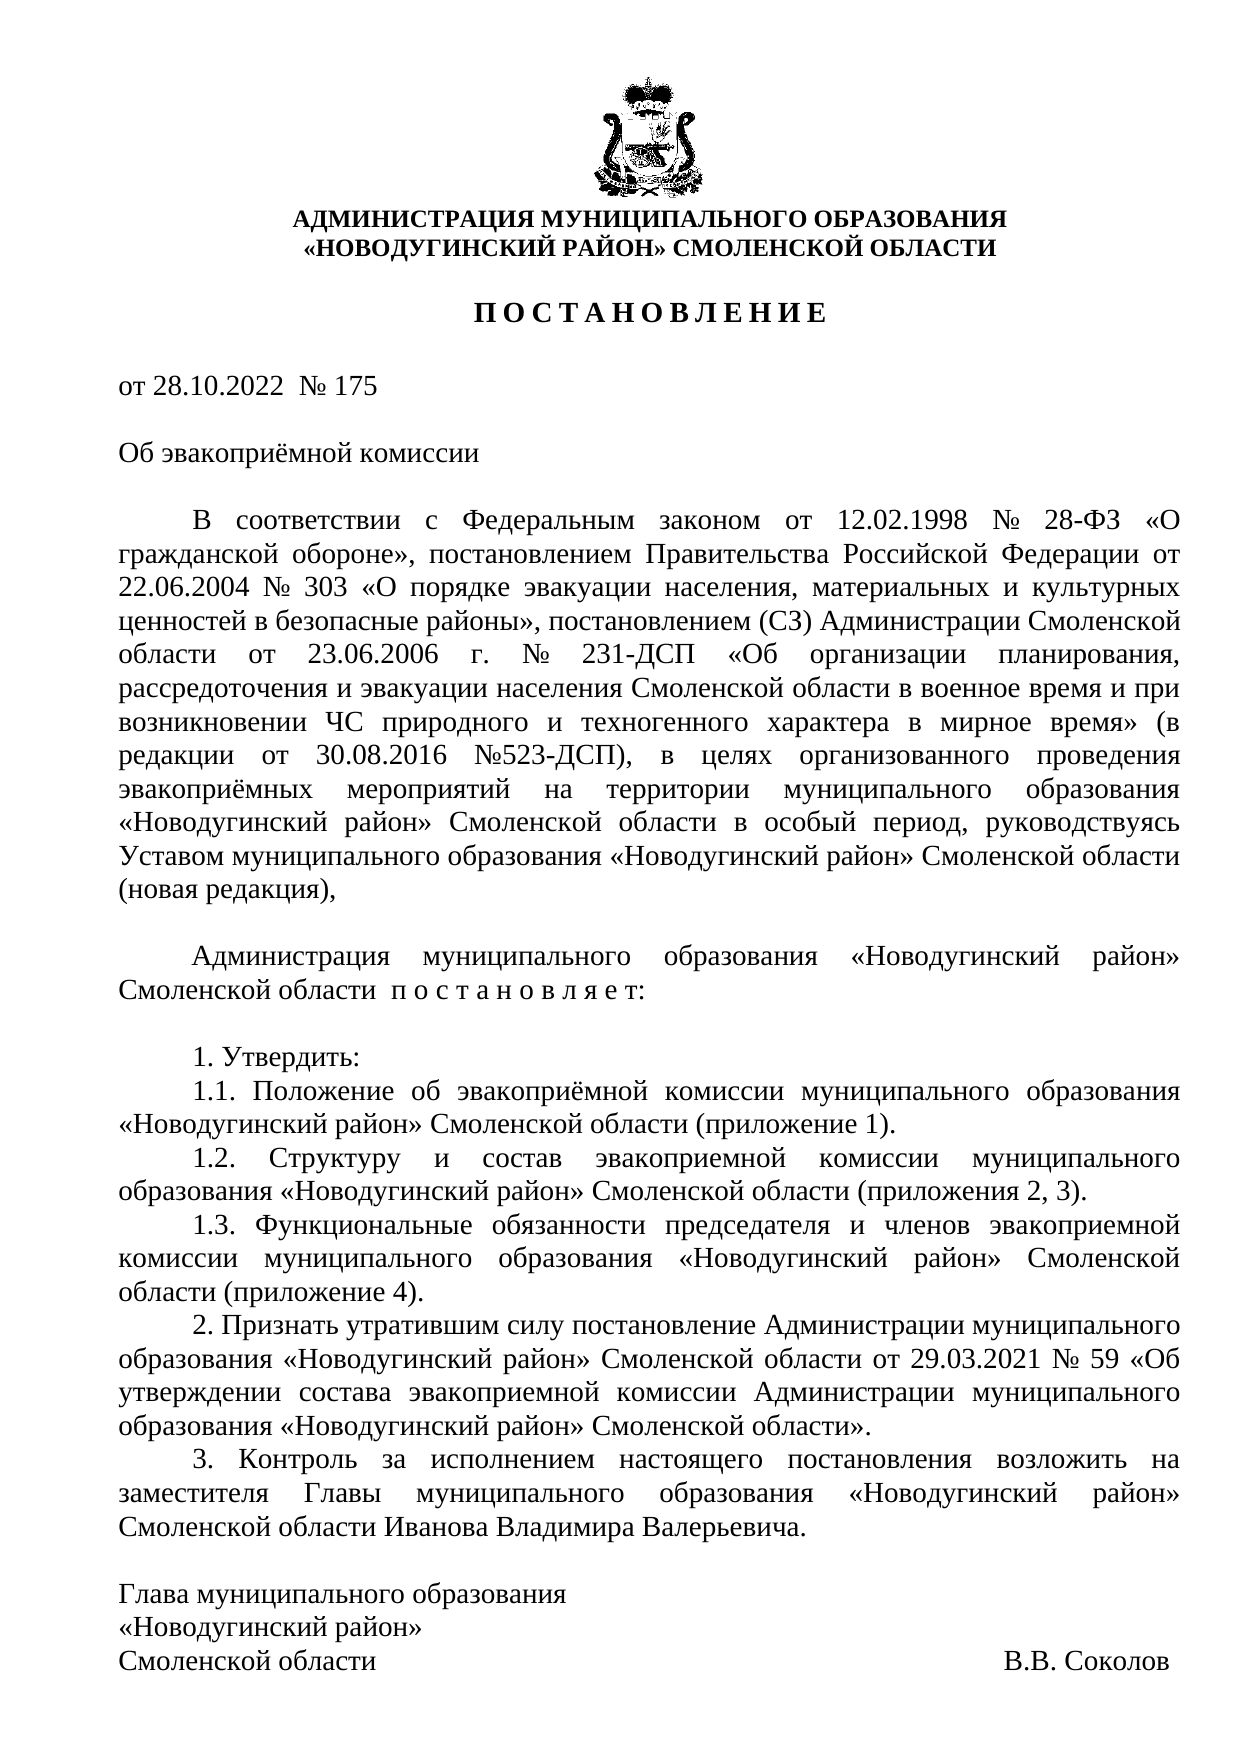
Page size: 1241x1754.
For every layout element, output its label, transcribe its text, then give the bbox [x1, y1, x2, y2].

text Глава муниципального образования [118, 1576, 1181, 1609]
text АДМИНИСТРАЦИЯ МУНИЦИПАЛЬНОГО ОБРАЗОВАНИЯ [118, 204, 1181, 233]
text 1.2. Структуру и состав эвакоприемной комиссии муниципального образования «Новодугинский район» Смоленской области (приложения 2, 3). [118, 1140, 1181, 1207]
text Администрация муниципального образования «Новодугинский район» Смоленской области п о с т а н о в л я е т: [118, 938, 1181, 1006]
text от 28.10.2022 № 175 [118, 368, 1181, 402]
text ПОСТАНОВЛЕНИЕ [118, 295, 1181, 328]
text Смоленской области В.В. Соколов [118, 1643, 1179, 1676]
text 3. Контроль за исполнением настоящего постановления возложить на заместителя Главы муниципального образования «Новодугинский район» Смоленской области Иванова Владимира Валерьевича. [118, 1442, 1181, 1542]
text «НОВОДУГИНСКИЙ РАЙОН» СМОЛЕНСКОЙ ОБЛАСТИ [118, 233, 1181, 261]
text 1.3. Функциональные обязанности председателя и членов эвакоприемной комиссии муниципального образования «Новодугинский район» Смоленской области (приложение 4). [118, 1207, 1181, 1307]
text «Новодугинский район» [118, 1609, 1071, 1643]
text 1. Утвердить: [118, 1039, 1181, 1073]
text 1.1. Положение об эвакоприёмной комиссии муниципального образования «Новодугинский район» Смоленской области (приложение 1). [118, 1073, 1181, 1140]
text Об эвакоприёмной комиссии [118, 435, 1181, 469]
picture [592, 73, 707, 204]
text В соответствии с Федеральным законом от 12.02.1998 № 28-ФЗ «О гражданской обороне», постановлением Правительства Российской Федерации от 22.06.2004 № 303 «О порядке эвакуации населения, материальных и культурных ценностей в безопасные районы», постановлением (СЗ) Администрации Смоленской области от 23.06.2006 г. № 231-ДСП «Об организации планирования, рассредоточения и эвакуации населения Смоленской области в военное время и при возникновении ЧС природного и техногенного характера в мирное время» (в редакции от 30.08.2016 №523-ДСП), в целях организованного проведения эвакоприёмных мероприятий на территории муниципального образования «Новодугинский район» Смоленской области в особый период, руководствуясь Уставом муниципального образования «Новодугинский район» Смоленской области (новая редакция), [118, 502, 1181, 905]
text 2. Признать утратившим силу постановление Администрации муниципального образования «Новодугинский район» Смоленской области от 29.03.2021 № 59 «Об утверждении состава эвакоприемной комиссии Администрации муниципального образования «Новодугинский район» Смоленской области». [118, 1307, 1181, 1442]
